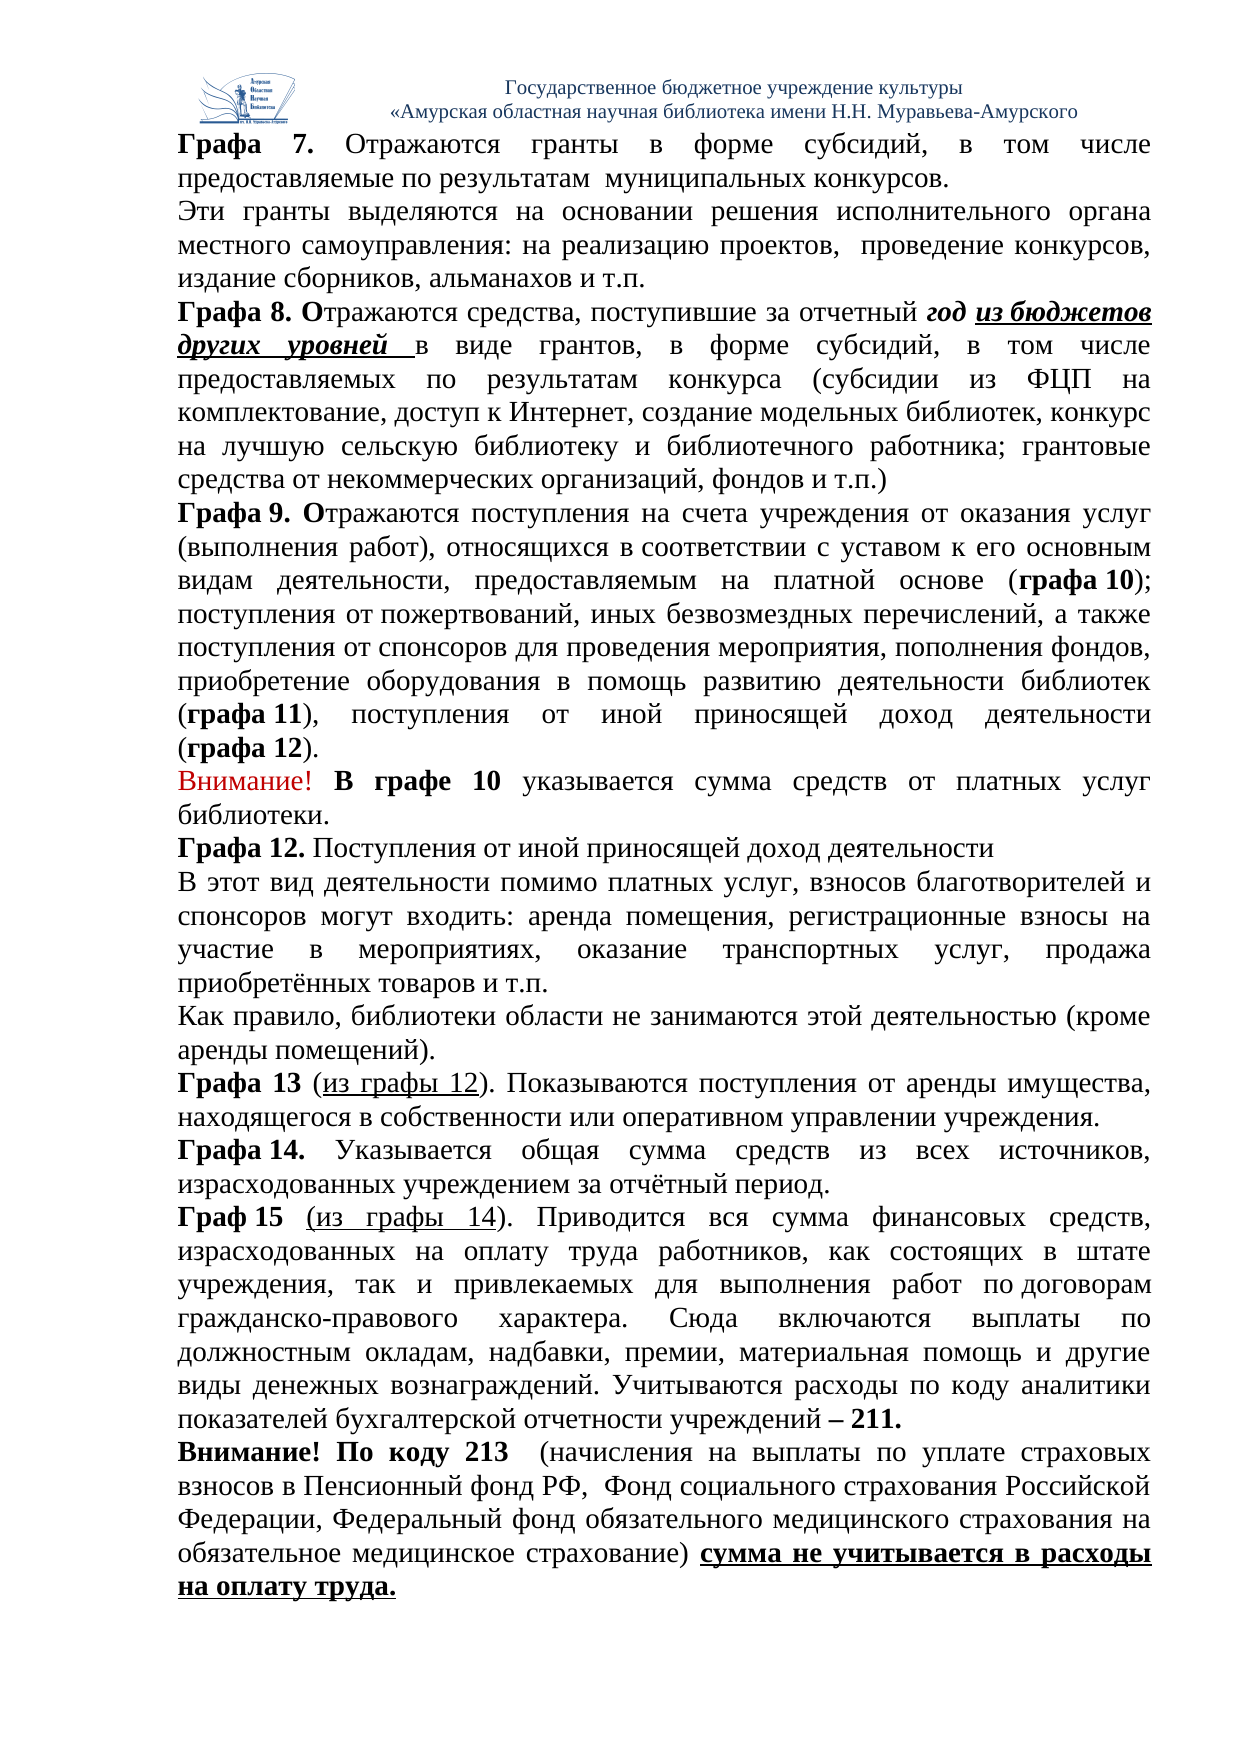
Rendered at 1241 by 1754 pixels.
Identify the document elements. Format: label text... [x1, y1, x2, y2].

text Графа 12. Поступления от иной приносящей доход деятельности [177, 831, 1152, 864]
text Графа 7. Отражаются гранты в форме субсидий, в том числе предоставляемые по результатам муниципальных конкурсов. [177, 126, 1152, 193]
text Внимание! В графе 10 указывается сумма средств от платных услуг библиотеки. [177, 763, 1152, 831]
text В этот вид деятельности помимо платных услуг, взносов благотворителей и спонсоров могут входить: аренда помещения, регистрационные взносы на участие в мероприятиях, оказание транспортных услуг, продажа приобретённых товаров и т.п. [177, 864, 1152, 998]
text Графа 13 (из графы 12). Показываются поступления от аренды имущества, находящегося в собственности или оперативном управлении учреждения. [177, 1065, 1152, 1132]
text Графа 9. Отражаются поступления на счета учреждения от оказания услуг (выполнения работ), относящихся в соответствии с уставом к его основным видам деятельности, предоставляемым на платной основе (графа 10); поступления от пожертвований, иных безвозмездных перечислений, а также поступления от спонсоров для проведения мероприятия, пополнения фондов, приобретение оборудования в помощь развитию деятельности библиотек (графа 11), поступления от иной приносящей доход деятельности (графа 12). [177, 495, 1152, 763]
text Графа 14. Указывается общая сумма средств из всех источников, израсходованных учреждением за отчётный период. [177, 1132, 1152, 1199]
text Эти гранты выделяются на основании решения исполнительного органа местного самоуправления: на реализацию проектов, проведение конкурсов, издание сборников, альманахов и т.п. [177, 193, 1152, 294]
text Графа 8. Отражаются средства, поступившие за отчетный год из бюджетов других уровней в виде грантов, в форме субсидий, в том числе предоставляемых по результатам конкурса (субсидии из ФЦП на комплектование, доступ к Интернет, создание модельных библиотек, конкурс на лучшую сельскую библиотеку и библиотечного работника; грантовые средства от некоммерческих организаций, фондов и т.п.) [177, 294, 1152, 495]
text Внимание! По коду 213 (начисления на выплаты по уплате страховых взносов в Пенсионный фонд РФ, Фонд социального страхования Российской Федерации, Федеральный фонд обязательного медицинского страхования на обязательное медицинское страхование) сумма не учитывается в расходы на оплату труда. [177, 1434, 1152, 1602]
text Граф 15 (из графы 14). Приводится вся сумма финансовых средств, израсходованных на оплату труда работников, как состоящих в штате учреждения, так и привлекаемых для выполнения работ по договорам гражданско-правового характера. Сюда включаются выплаты по должностным окладам, надбавки, премии, материальная помощь и другие виды денежных вознаграждений. Учитываются расходы по коду аналитики показателей бухгалтерской отчетности учреждений – 211. [177, 1199, 1152, 1434]
text Как правило, библиотеки области не занимаются этой деятельностью (кроме аренды помещений). [177, 998, 1152, 1065]
